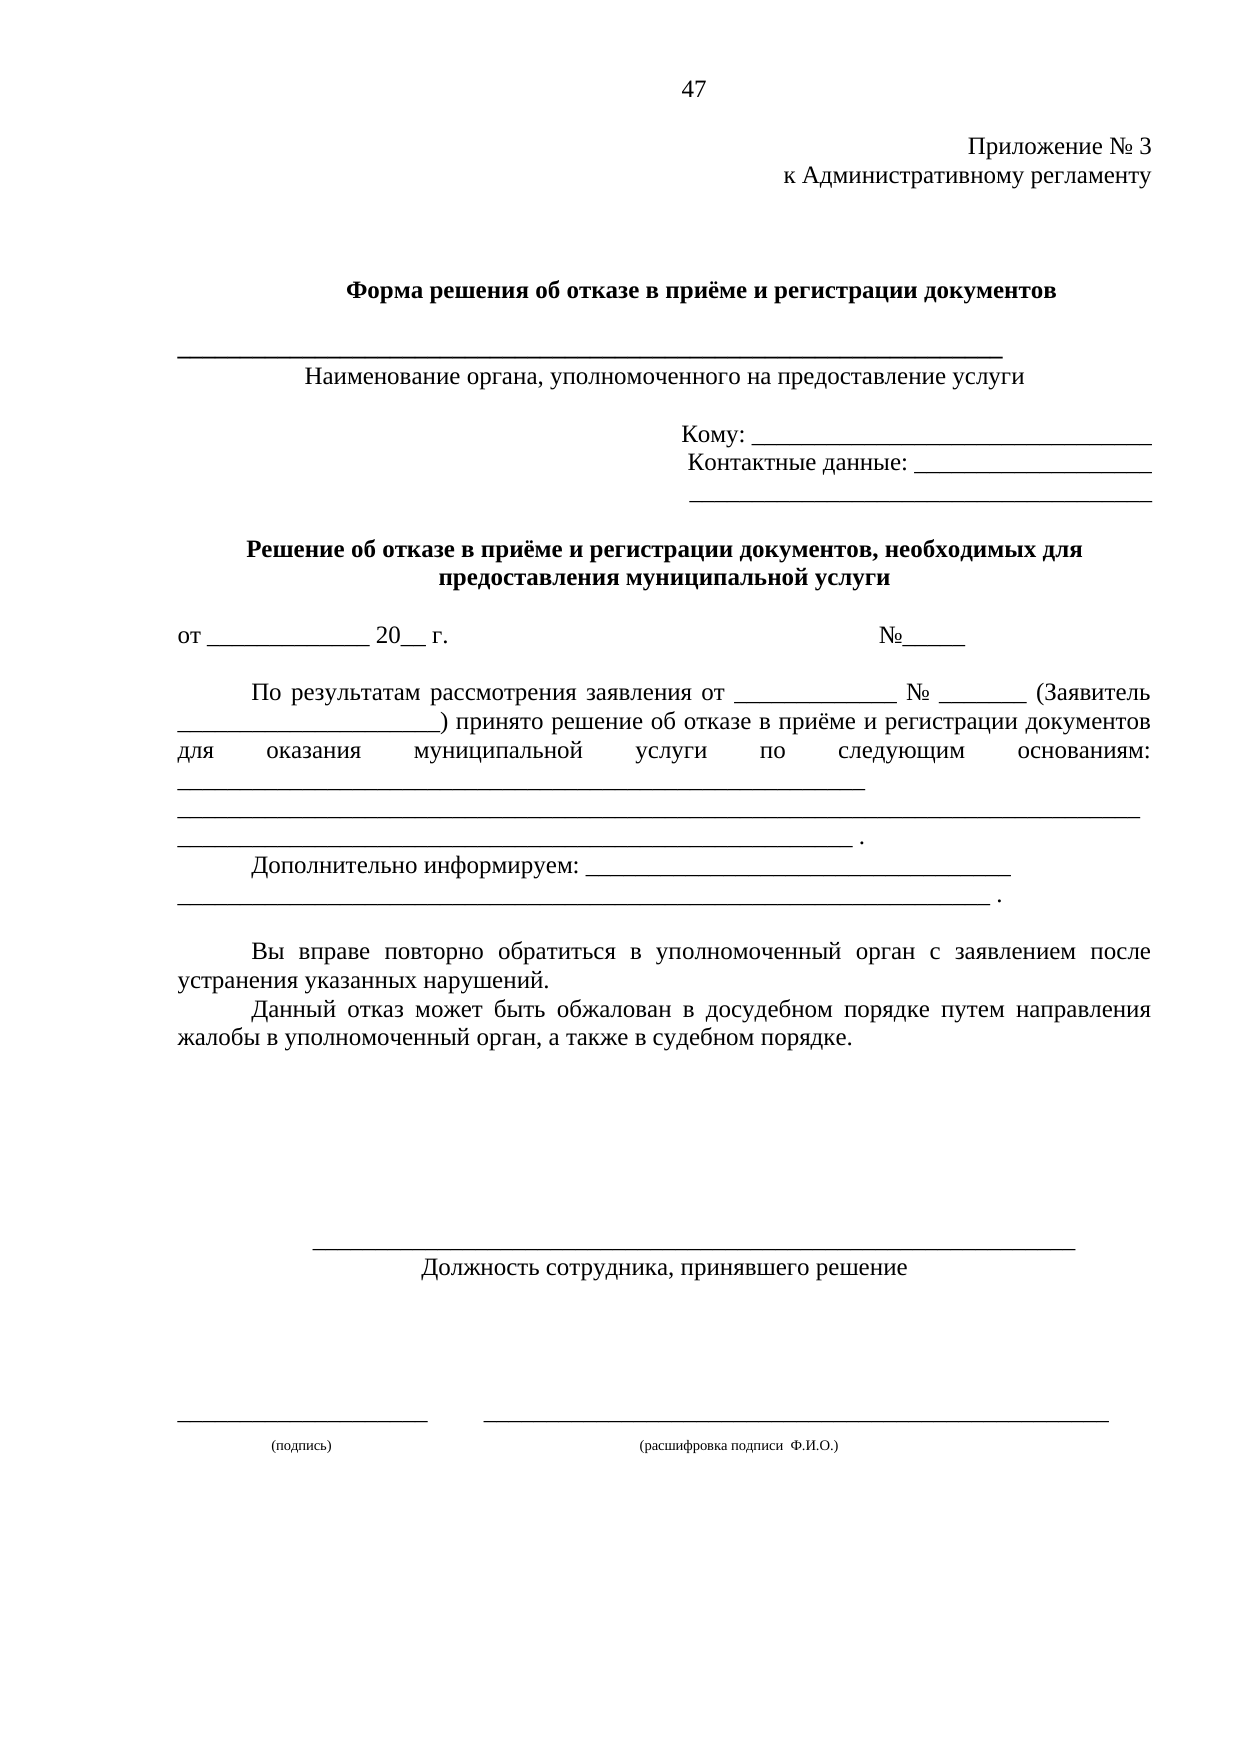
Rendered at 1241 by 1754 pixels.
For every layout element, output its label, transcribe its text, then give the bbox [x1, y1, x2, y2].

text ___________________________________________________________________________________________________________________________________ . [177, 792, 1152, 850]
text (подпись) (расшифровка подписи Ф.И.О.) [177, 1425, 1152, 1454]
text _____________________________________ [177, 476, 1152, 505]
text Контактные данные: ___________________ [177, 447, 1152, 476]
text Дополнительно информируем: __________________________________ _________________________________________________________________ . [177, 850, 1152, 907]
text от _____________ 20__ г. №_____ [177, 620, 1152, 649]
text _____________________________________________________________ Должность сотрудника, принявшего решение [177, 1224, 1152, 1281]
text Вы вправе повторно обратиться в уполномоченный орган с заявлением после устранения указанных нарушений. [177, 936, 1152, 994]
text ____________________ __________________________________________________ [177, 1396, 1152, 1425]
text Наименование органа, уполномоченного на предоставление услуги [177, 361, 1152, 390]
text к Административному регламенту [177, 160, 1152, 189]
text Форма решения об отказе в приёме и регистрации документов [177, 275, 1152, 304]
text Данный отказ может быть обжалован в досудебном порядке путем направления жалобы в уполномоченный орган, а также в судебном порядке. [177, 994, 1152, 1051]
text Приложение № 3 [177, 131, 1152, 160]
text По результатам рассмотрения заявления от _____________ № _______ (Заявитель _____________________) принято решение об отказе в приёме и регистрации документов для оказания муниципальной услуги по следующим основаниям: _______________________________________________________ [177, 677, 1152, 792]
text __________________________________________________________________ [177, 332, 1152, 361]
text Решение об отказе в приёме и регистрации документов, необходимых для предоставления муниципальной услуги [177, 534, 1152, 591]
text Кому: ________________________________ [177, 419, 1152, 447]
